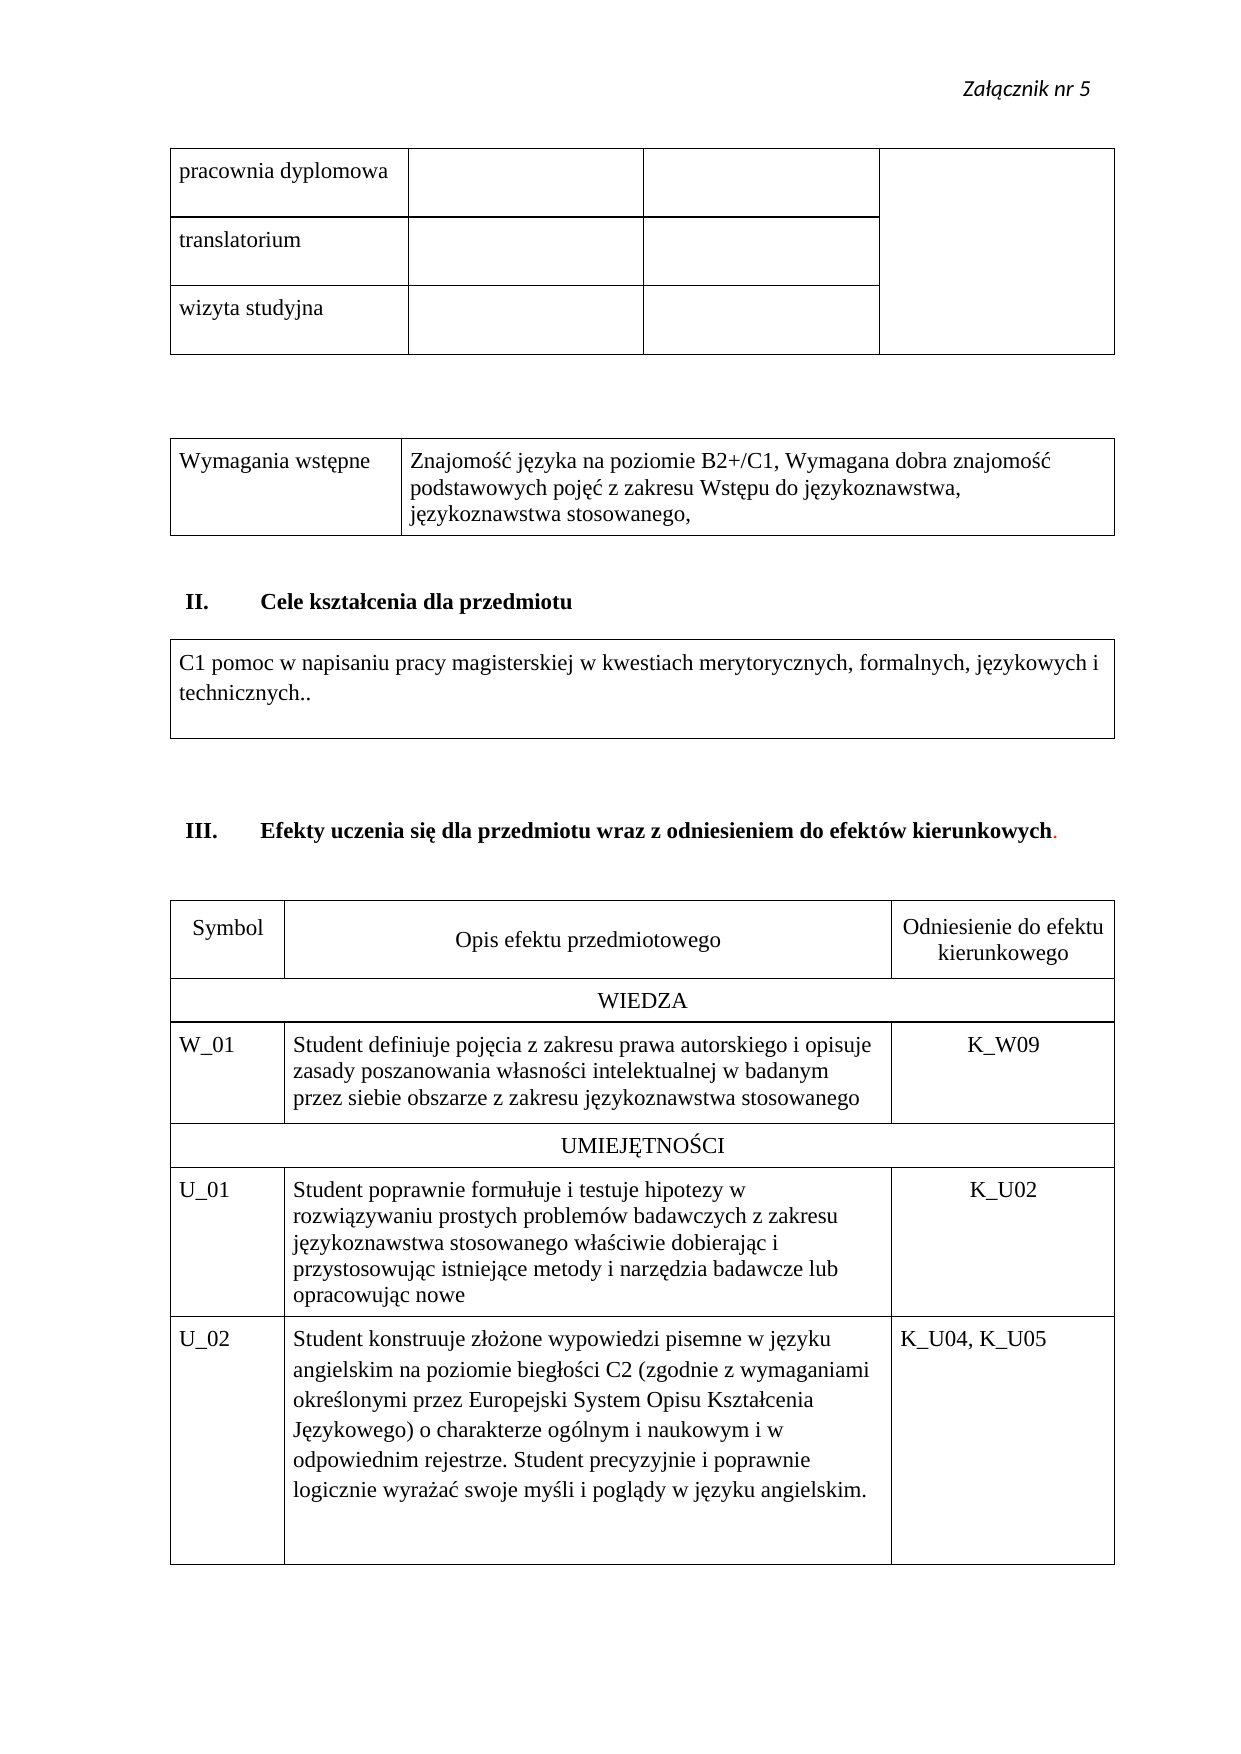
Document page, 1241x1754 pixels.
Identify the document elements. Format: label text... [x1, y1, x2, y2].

table_header C1 pomoc w napisaniu pracy magisterskiej w kwestiach merytorycznych, formalnych, językowych i technicznych.. [171, 640, 1114, 738]
table_cell Student poprawnie formułuje i testuje hipotezy w rozwiązywaniu prostych problemów badawczych z zakresu językoznawstwa stosowanego właściwie dobierając i przystosowując istniejące metody i narzędzia badawcze lub opracowując nowe [285, 1168, 891, 1316]
table_cell WIEDZA [171, 979, 1114, 1021]
table_cell UMIEJĘTNOŚCI [171, 1124, 1114, 1167]
table_cell wizyta studyjna [171, 286, 408, 354]
table_cell [644, 286, 879, 354]
table_cell Student konstruuje złożone wypowiedzi pisemne w języku angielskim na poziomie biegłości C2 (zgodnie z wymaganiami określonymi przez Europejski System Opisu Kształcenia Językowego) o charakterze ogólnym i naukowym i w odpowiednim rejestrze. Student precyzyjnie i poprawnie logicznie wyrażać swoje myśli i poglądy w języku angielskim. [285, 1317, 891, 1564]
table_cell U_02 [171, 1317, 284, 1564]
table_cell K_W09 [892, 1023, 1114, 1122]
table_cell pracownia dyplomowa [171, 149, 408, 216]
list Efekty uczenia się dla przedmiotu wraz z odniesieniem do efektów kierunkowych. [185, 817, 1093, 875]
table_cell W_01 [171, 1023, 284, 1122]
table_cell K_U04, K_U05 [892, 1317, 1114, 1564]
table_header Symbol [171, 901, 284, 977]
table_cell [409, 218, 643, 285]
table_cell U_01 [171, 1168, 284, 1316]
table_cell [409, 286, 643, 354]
table_header Opis efektu przedmiotowego [285, 901, 891, 977]
table_header Wymagania wstępne [171, 439, 401, 534]
table_cell Student definiuje pojęcia z zakresu prawa autorskiego i opisuje zasady poszanowania własności intelektualnej w badanym przez siebie obszarze z zakresu językoznawstwa stosowanego [285, 1023, 891, 1122]
table_cell K_U02 [892, 1168, 1114, 1316]
table_cell [644, 218, 879, 285]
list Cele kształcenia dla przedmiotu [185, 588, 1093, 615]
table_cell [644, 149, 879, 216]
table_cell translatorium [171, 218, 408, 285]
table_header Znajomość języka na poziomie B2+/C1, Wymagana dobra znajomość podstawowych pojęć z zakresu Wstępu do językoznawstwa, językoznawstwa stosowanego, [402, 439, 1114, 534]
table_cell [409, 149, 643, 216]
table_header Odniesienie do efektu kierunkowego [892, 901, 1114, 977]
